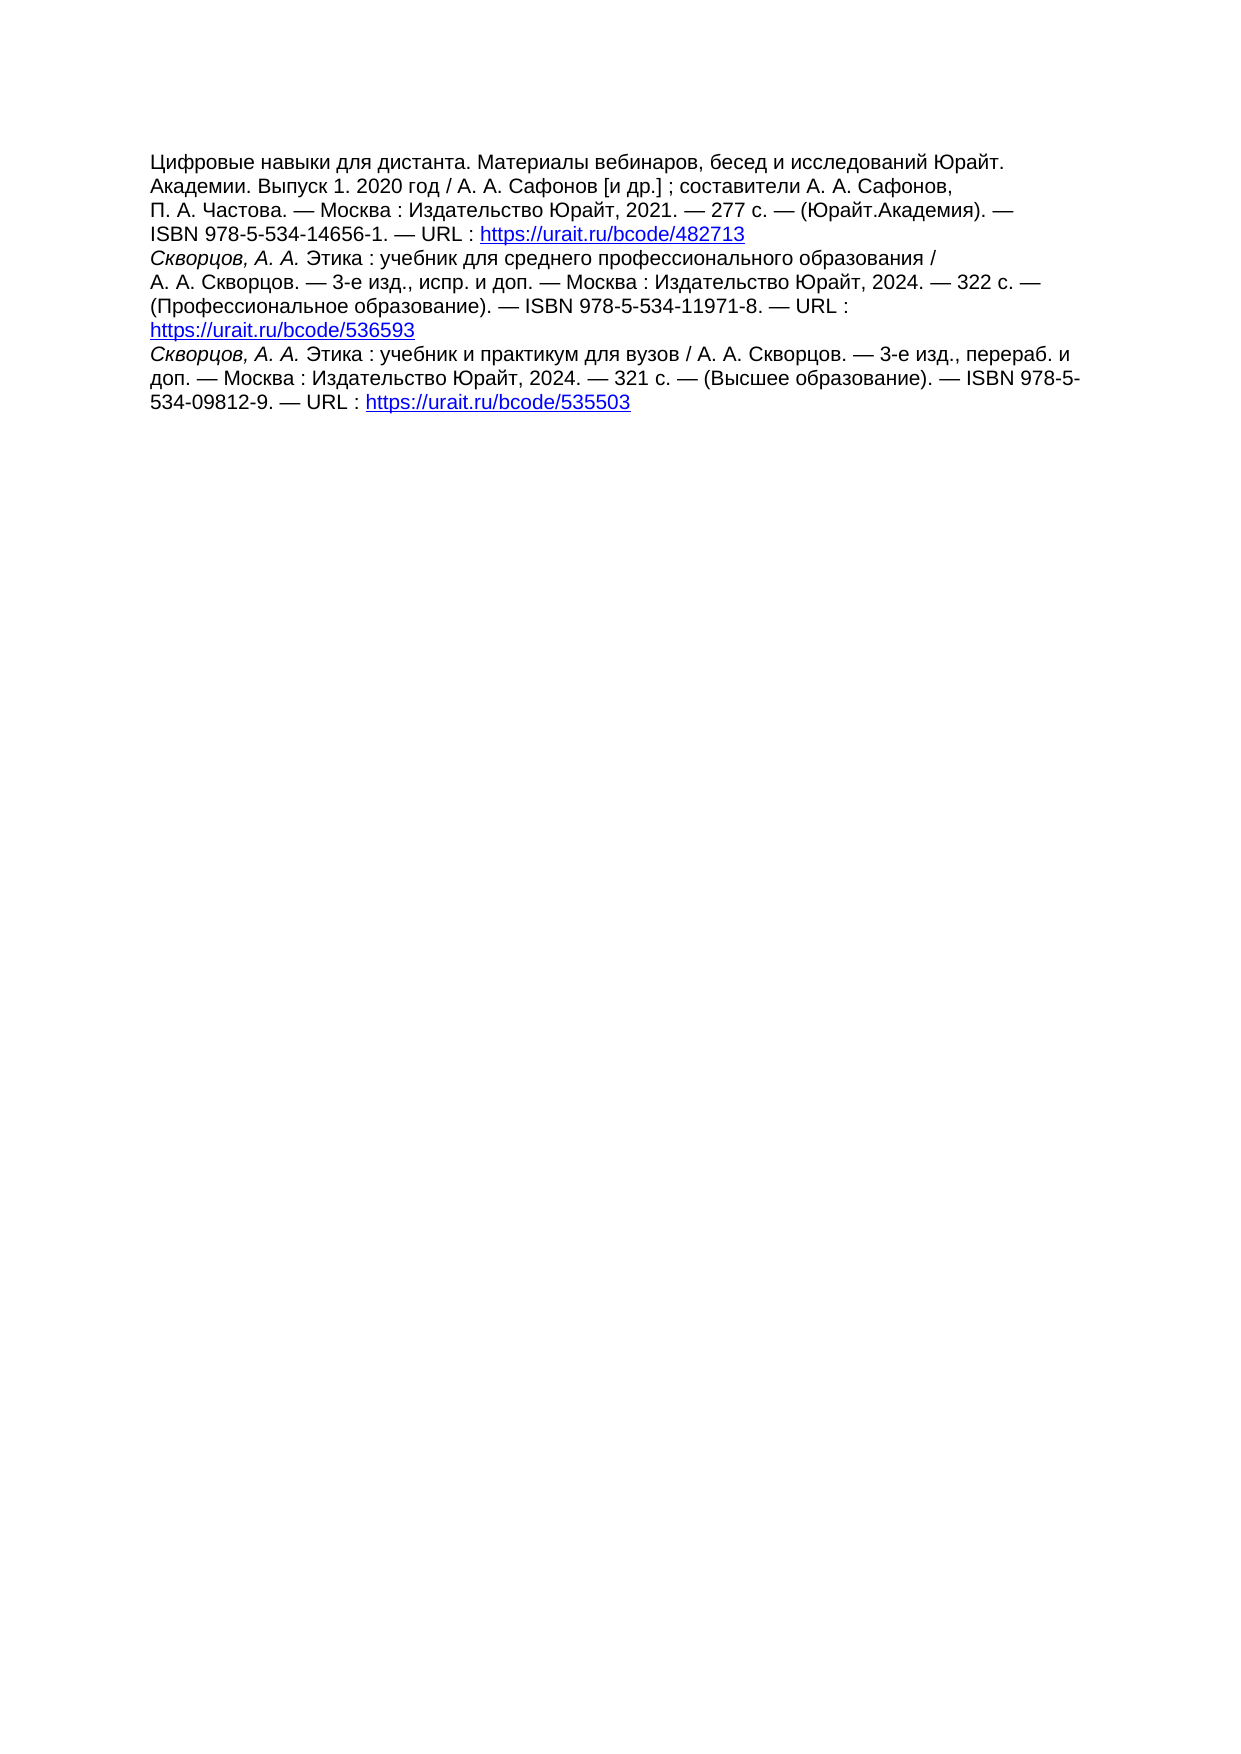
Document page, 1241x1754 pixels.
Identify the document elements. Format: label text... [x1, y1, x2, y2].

text Скворцов, А. А. Этика : учебник для среднего профессионального образования / А. А. Скворцов. — 3-е изд., испр. и доп. — Москва : Издательство Юрайт, 2024. — 322 с. — (Профессиональное образование). — ISBN 978-5-534-11971-8. — URL : https://urait.ru/bcode/536593 [150, 246, 1090, 342]
text Цифровые навыки для дистанта. Материалы вебинаров, бесед и исследований Юрайт. Академии. Выпуск 1. 2020 год / А. А. Сафонов [и др.] ; составители А. А. Сафонов, П. А. Частова. — Москва : Издательство Юрайт, 2021. — 277 с. — (Юрайт.Академия). — ISBN 978-5-534-14656-1. — URL : https://urait.ru/bcode/482713 [150, 150, 1090, 246]
text Скворцов, А. А. Этика : учебник и практикум для вузов / А. А. Скворцов. — 3-е изд., перераб. и доп. — Москва : Издательство Юрайт, 2024. — 321 с. — (Высшее образование). — ISBN 978-5-534-09812-9. — URL : https://urait.ru/bcode/535503 [150, 342, 1090, 413]
